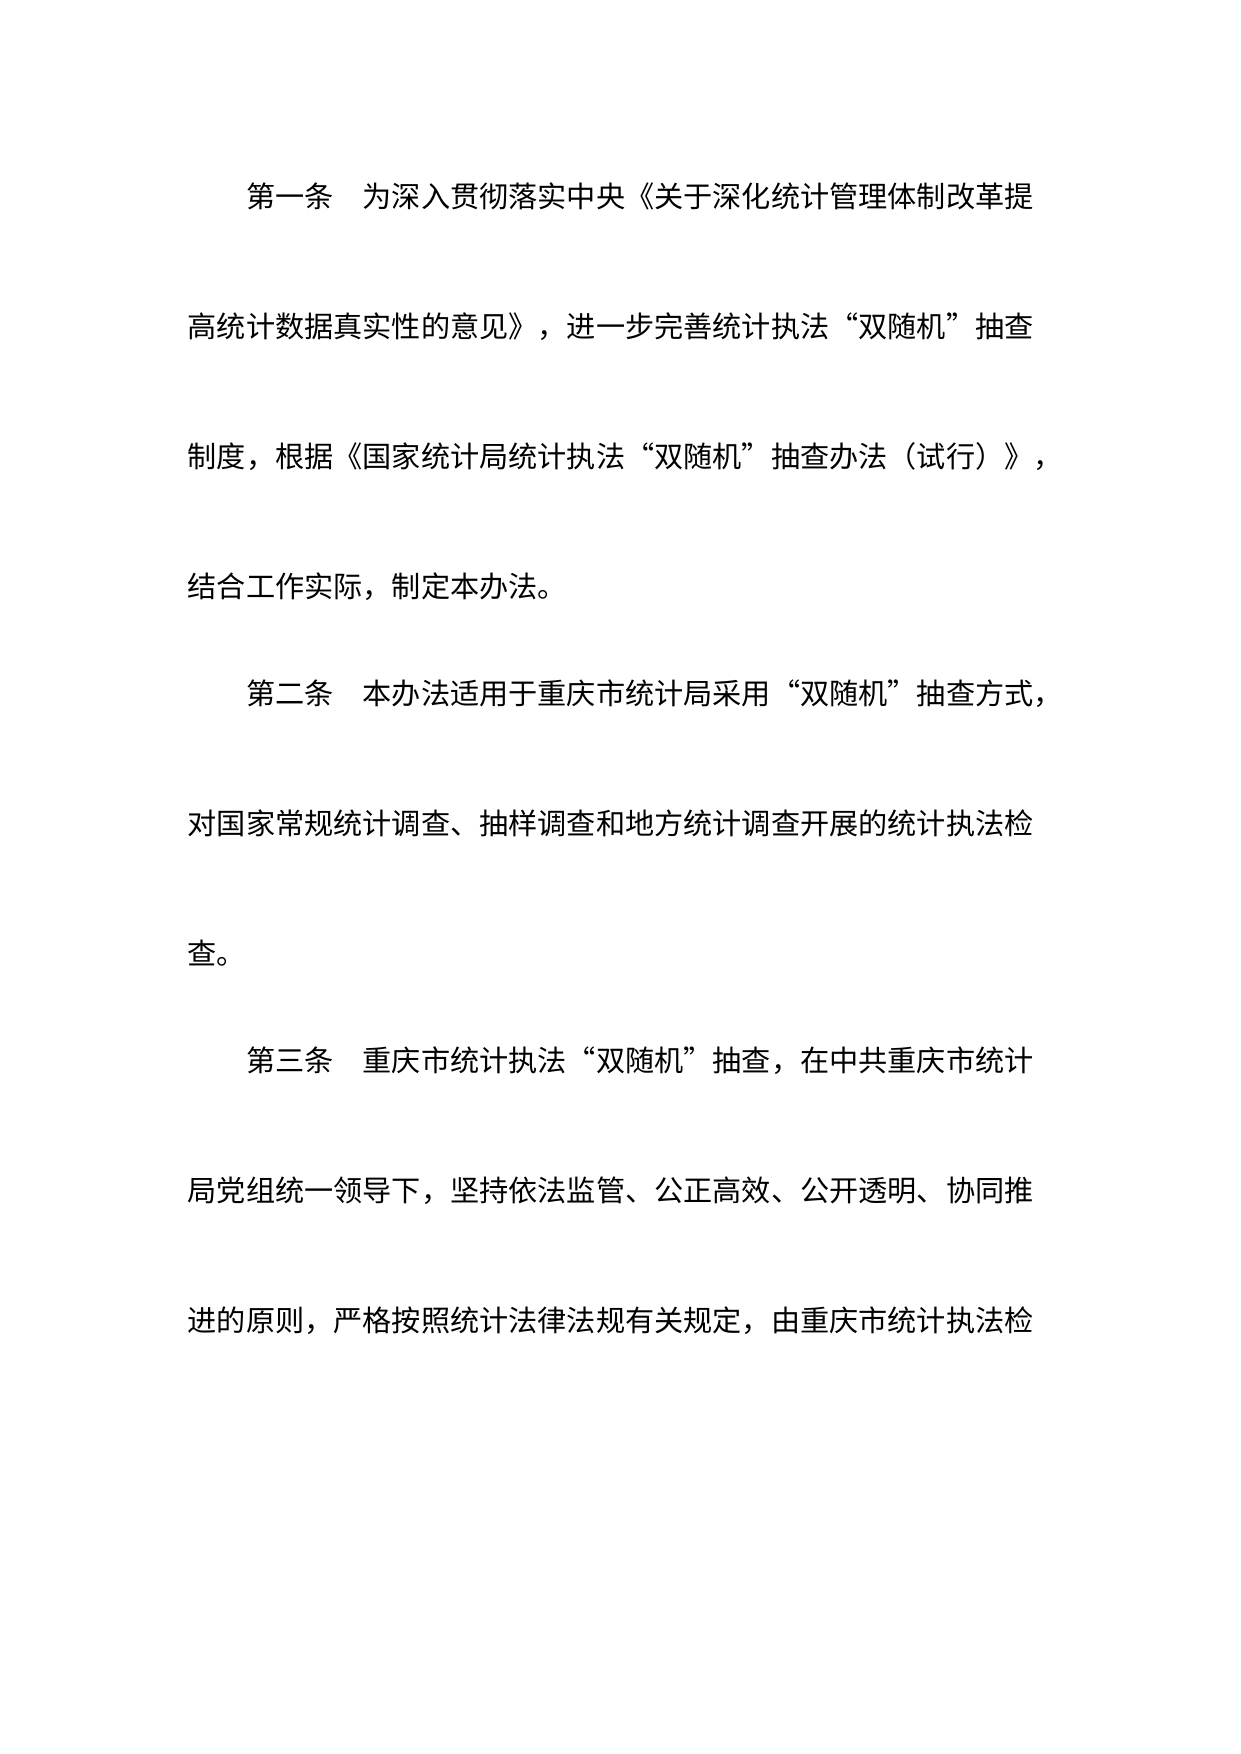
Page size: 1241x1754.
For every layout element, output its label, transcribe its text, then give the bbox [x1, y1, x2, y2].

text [187, 1027, 1053, 1352]
text 第二条 本办法适用于重庆市统计局采用“双随机”抽查方式，对国家常规统计调查、抽样调查和地方统计调查开展的统计执法检查。 [187, 659, 1053, 984]
text 第一条 为深入贯彻落实中央《关于深化统计管理体制改革提高统计数据真实性的意见》，进一步完善统计执法“双随机”抽查制度，根据《国家统计局统计执法“双随机”抽查办法（试行）》，结合工作实际，制定本办法。 [187, 162, 1053, 617]
